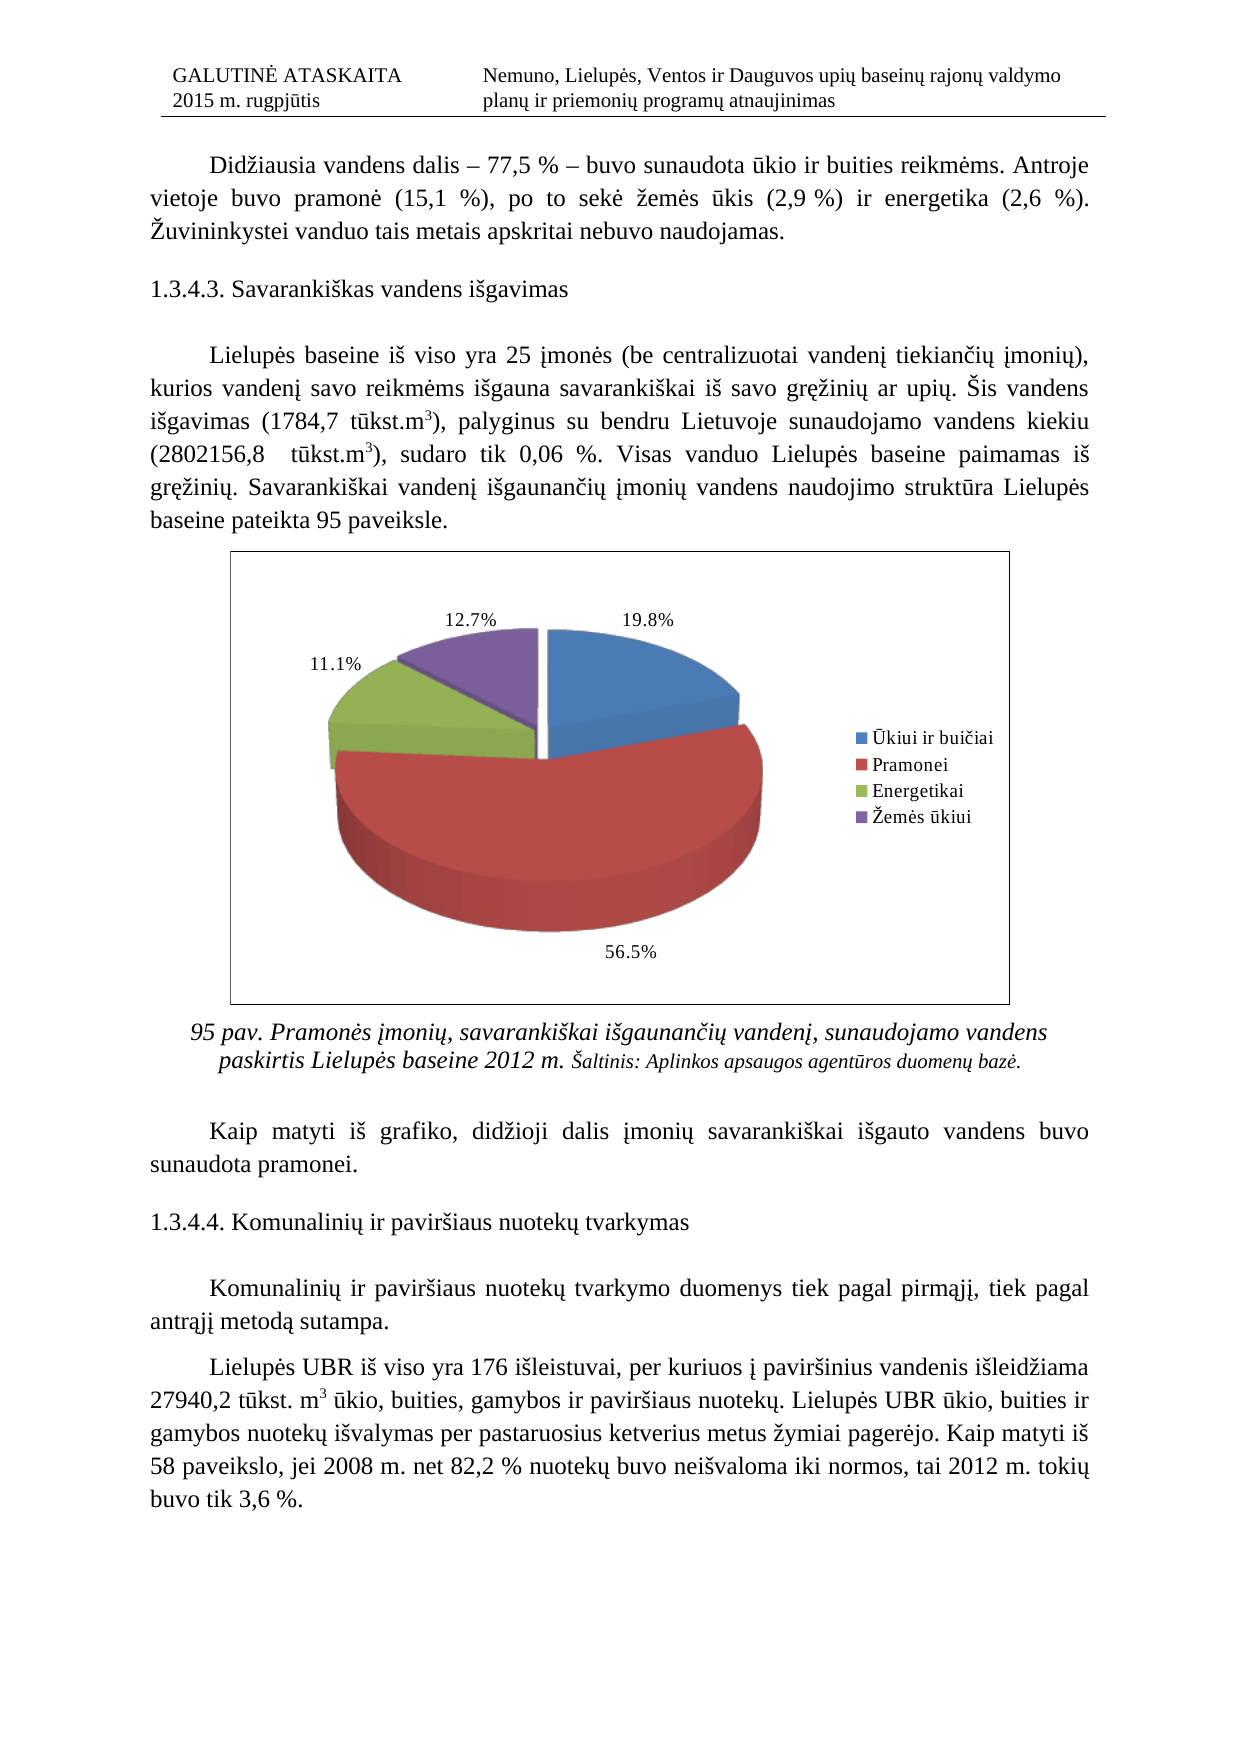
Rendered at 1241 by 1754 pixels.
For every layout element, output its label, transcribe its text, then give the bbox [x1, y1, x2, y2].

text Didžiausia vandens dalis – 77,5 % – buvo sunaudota ūkio ir buities reikmėms. Antroje vietoje buvo pramonė (15,1 %), po to sekė žemės ūkis (2,9 %) ir energetika (2,6 %). Žuvininkystei vanduo tais metais apskritai nebuvo naudojamas. [150, 150, 1090, 245]
subtitle 1.3.4.4. Komunalinių ir paviršiaus nuotekų tvarkymas [150, 1207, 1090, 1236]
text Lielupės UBR iš viso yra 176 išleistuvai, per kuriuos į paviršinius vandenis išleidžiama 27940,2 tūkst. m3 ūkio, buities, gamybos ir paviršiaus nuotekų. Lielupės UBR ūkio, buities ir gamybos nuotekų išvalymas per pastaruosius ketverius metus žymiai pagerėjo. Kaip matyti iš 58 paveikslo, jei 2008 m. net 82,2 % nuotekų buvo neišvaloma iki normos, tai 2012 m. tokių buvo tik 3,6 %. [150, 1352, 1090, 1513]
text Komunalinių ir paviršiaus nuotekų tvarkymo duomenys tiek pagal pirmąjį, tiek pagal antrąjį metodą sutampa. [150, 1273, 1090, 1335]
text Lielupės baseine iš viso yra 25 įmonės (be centralizuotai vandenį tiekiančių įmonių), kurios vandenį savo reikmėms išgauna savarankiškai iš savo gręžinių ar upių. Šis vandens išgavimas (1784,7 tūkst.m3), palyginus su bendru Lietuvoje sunaudojamo vandens kiekiu (2802156,8 tūkst.m3), sudaro tik 0,06 %. Visas vanduo Lielupės baseine paimamas iš gręžinių. Savarankiškai vandenį išgaunančių įmonių vandens naudojimo struktūra Lielupės baseine pateikta 95 paveiksle. [150, 340, 1090, 534]
text 95 pav. Pramonės įmonių, savarankiškai išgaunančių vandenį, sunaudojamo vandens paskirtis Lielupės baseine 2012 m. Šaltinis: Aplinkos apsaugos agentūros duomenų bazė. [150, 1017, 1090, 1074]
text Kaip matyti iš grafiko, didžioji dalis įmonių savarankiškai išgauto vandens buvo sunaudota pramonei. [150, 1116, 1090, 1178]
subtitle 1.3.4.3. Savarankiškas vandens išgavimas [150, 274, 1090, 303]
